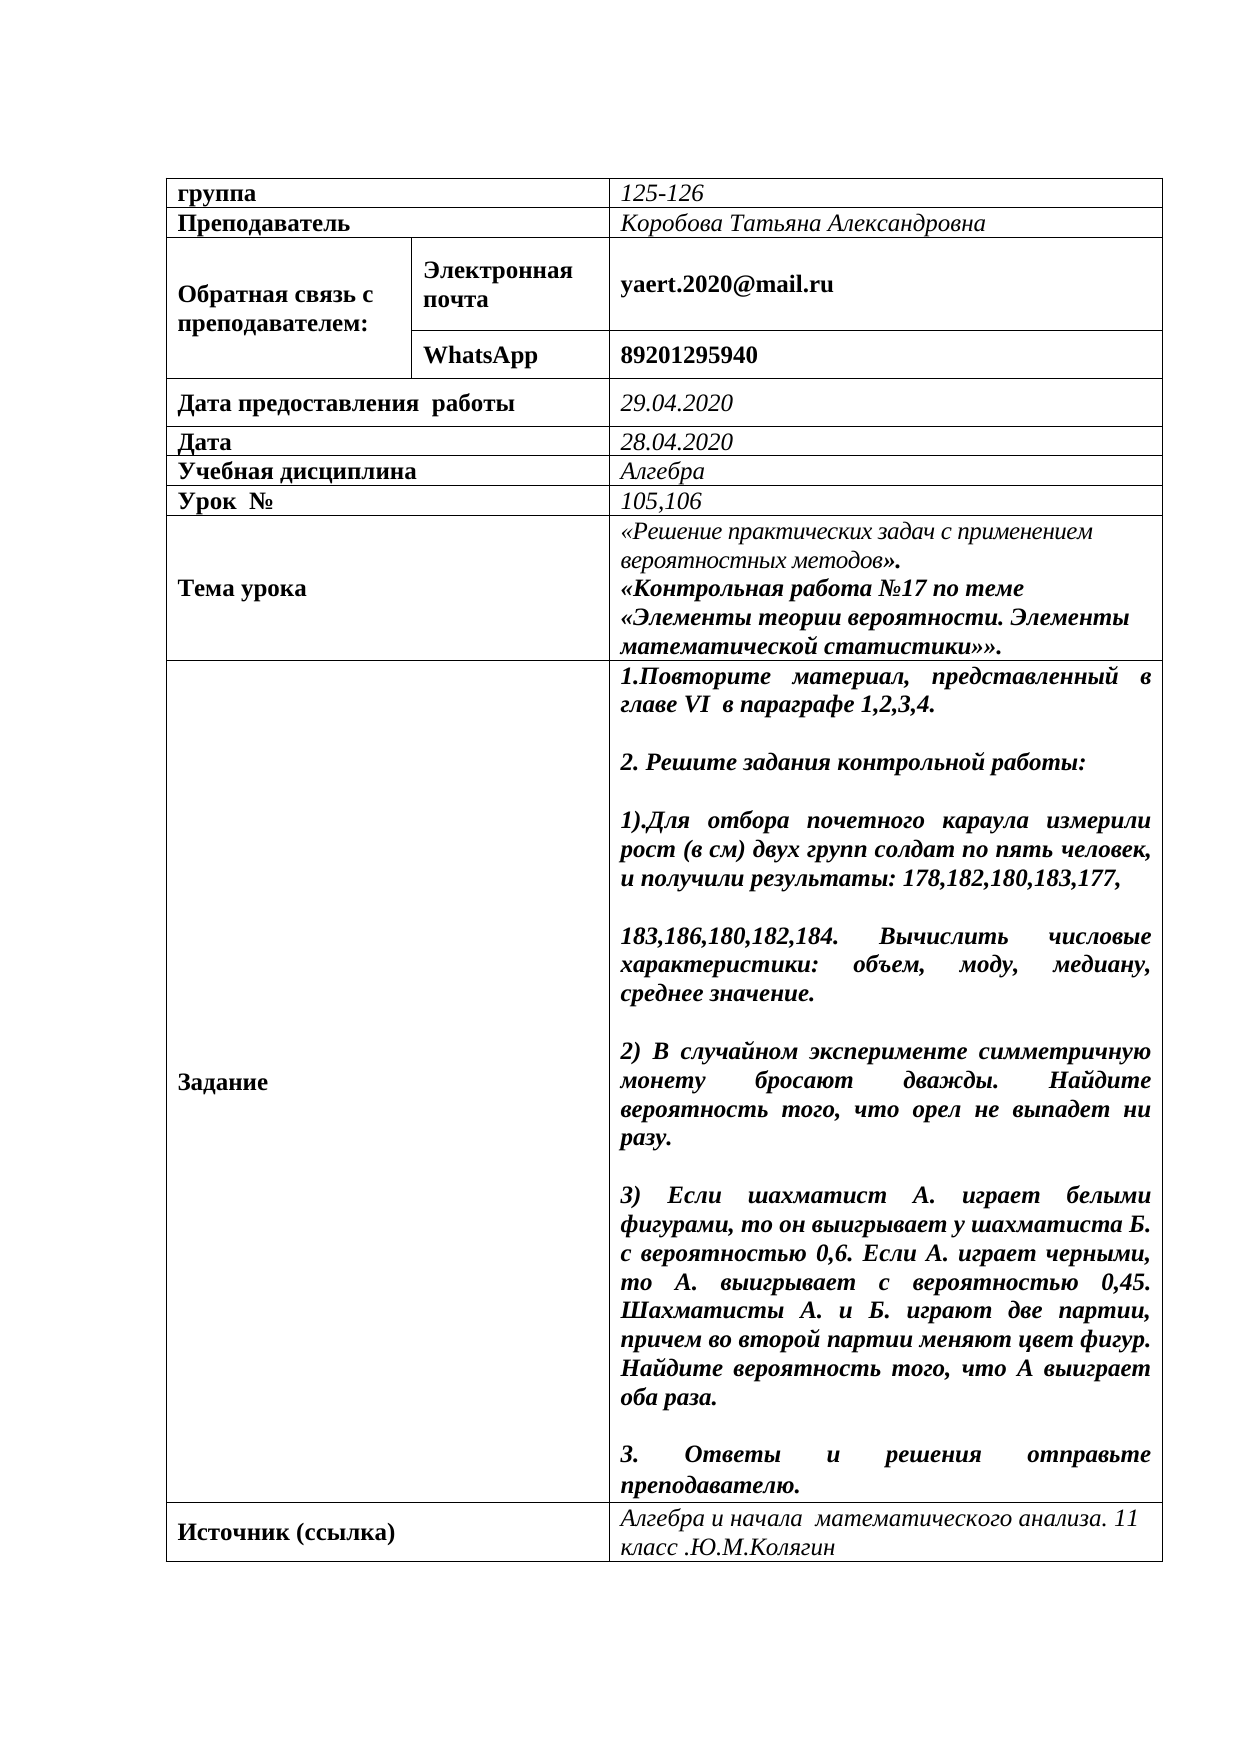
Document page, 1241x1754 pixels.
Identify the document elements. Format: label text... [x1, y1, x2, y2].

table_cell Преподаватель [167, 208, 609, 237]
table_cell Дата предоставления работы [167, 379, 609, 426]
table_cell Источник (ссылка) [167, 1503, 609, 1561]
table_cell Обратная связь с преподавателем: [167, 238, 411, 378]
table_cell «Решение практических задач с применением вероятностных методов». «Контрольная работа №17 по теме «Элементы теории вероятности. Элементы математической статистики»». [610, 516, 1162, 660]
table_cell Учебная дисциплина [167, 456, 609, 485]
table_header группа [167, 179, 609, 207]
table_cell Урок № [167, 486, 609, 515]
table_cell Электронная почта [412, 238, 609, 330]
table_cell 105,106 [610, 486, 1162, 515]
table_cell Алгебра и начала математического анализа. 11 класс .Ю.М.Колягин [610, 1503, 1162, 1561]
table_cell Тема урока [167, 516, 609, 660]
table_cell Дата [167, 427, 609, 455]
table_cell Коробова Татьяна Александровна [610, 208, 1162, 237]
table_cell WhatsApp [412, 331, 609, 378]
table_header 125-126 [610, 179, 1162, 207]
table_cell 28.04.2020 [610, 427, 1162, 455]
table_cell 29.04.2020 [610, 379, 1162, 426]
table_cell Задание [167, 661, 609, 1502]
table_cell 1.Повторите материал, представленный в главе VI в параграфе 1,2,3,4. 2. Решите задания контрольной работы: 1).Для отбора почетного караула измерили рост (в см) двух групп солдат по пять человек, и получили результаты: 178,182,180,183,177, 183,186,180,182,184. Вычислить числовые характеристики: объем, моду, медиану, среднее значение. 2) В случайном эксперименте симметричную монету бросают дважды. Найдите вероятность того, что орел не выпадет ни разу. 3) Если шахматист А. играет белыми фигурами, то он выигрывает у шахматиста Б. с вероятностью 0,6. Если А. играет черными, то А. выигрывает с вероятностью 0,45. Шахматисты А. и Б. играют две партии, причем во второй партии меняют цвет фигур. Найдите вероятность того, что А выиграет оба раза. 3. Ответы и решения отправьте преподавателю. [610, 661, 1162, 1502]
table_cell yaert.2020@mail.ru [610, 238, 1162, 330]
table_cell Алгебра [610, 456, 1162, 485]
table_cell 89201295940 [610, 331, 1162, 378]
